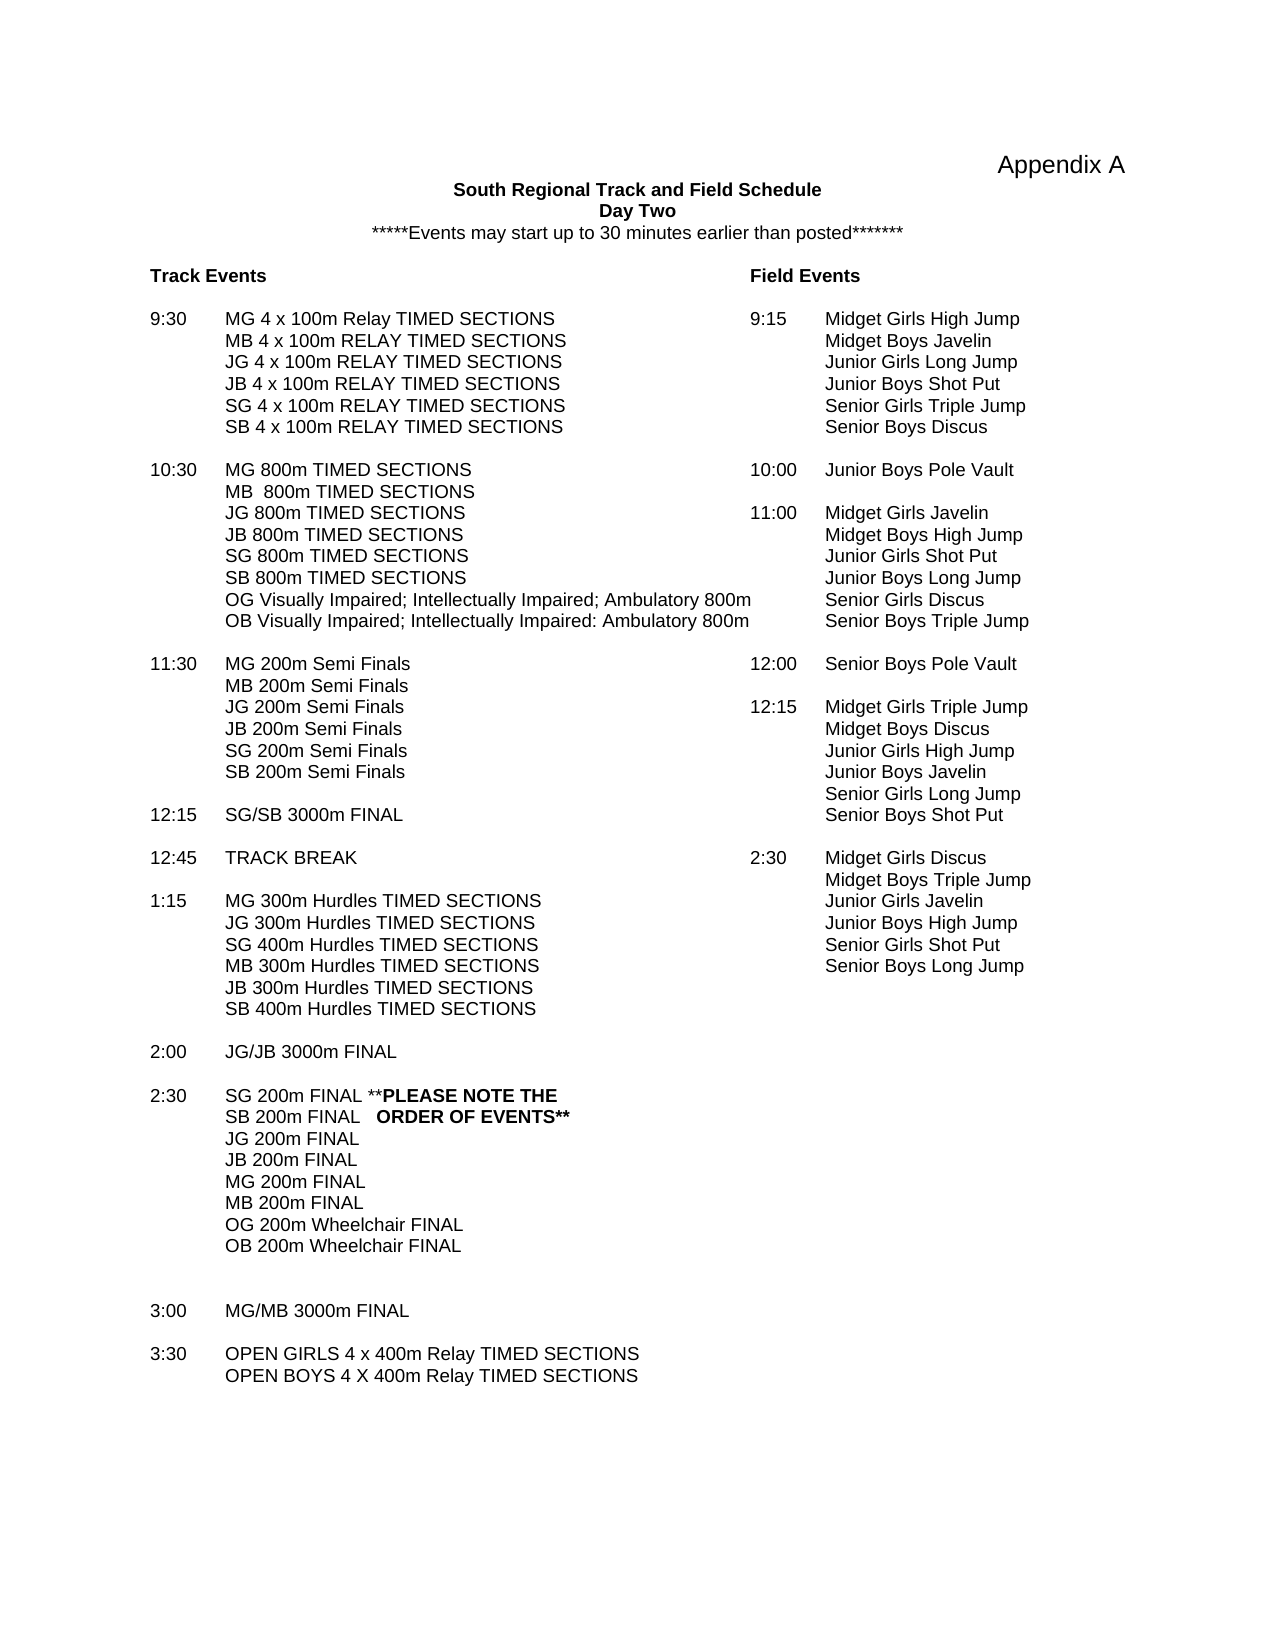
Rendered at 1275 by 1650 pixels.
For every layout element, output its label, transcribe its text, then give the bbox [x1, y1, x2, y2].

text MB 200m Semi Finals [150, 675, 1125, 696]
text SB 400m Hurdles TIMED SECTIONS [150, 998, 1125, 1020]
text MB 200m FINAL [150, 1192, 1125, 1214]
text Day Two [150, 200, 1125, 222]
text Senior Girls Long Jump [150, 782, 1125, 804]
text JB 800m TIMED SECTIONS Midget Boys High Jump [150, 524, 1125, 545]
text SG 200m Semi Finals Junior Girls High Jump [150, 739, 1125, 761]
text JB 300m Hurdles TIMED SECTIONS [150, 977, 1125, 998]
text SG 4 x 100m RELAY TIMED SECTIONS Senior Girls Triple Jump [150, 394, 1125, 416]
text OB Visually Impaired; Intellectually Impaired: Ambulatory 800m Senior Boys Triple Jump [150, 610, 1125, 632]
text 2:00 JG/JB 3000m FINAL [150, 1041, 1125, 1063]
text 9:30 MG 4 x 100m Relay TIMED SECTIONS 9:15 Midget Girls High Jump [150, 308, 1125, 330]
text South Regional Track and Field Schedule [150, 179, 1125, 200]
text JG 200m FINAL [150, 1127, 1125, 1149]
text SG 800m TIMED SECTIONS Junior Girls Shot Put [150, 545, 1125, 567]
text Track Events Field Events [150, 265, 1125, 287]
text SB 800m TIMED SECTIONS Junior Boys Long Jump [150, 567, 1125, 588]
text 11:30 MG 200m Semi Finals 12:00 Senior Boys Pole Vault [150, 653, 1125, 675]
text 3:00 MG/MB 3000m FINAL [150, 1300, 1125, 1322]
text SB 4 x 100m RELAY TIMED SECTIONS Senior Boys Discus [150, 416, 1125, 437]
text OG 200m Wheelchair FINAL [150, 1214, 1125, 1235]
text Midget Boys Triple Jump [150, 869, 1125, 890]
text SB 200m FINAL ORDER OF EVENTS** [150, 1106, 1125, 1127]
text JG 800m TIMED SECTIONS 11:00 Midget Girls Javelin [150, 502, 1125, 524]
text JB 4 x 100m RELAY TIMED SECTIONS Junior Boys Shot Put [150, 373, 1125, 394]
text JB 200m Semi Finals Midget Boys Discus [150, 718, 1125, 739]
text 10:30 MG 800m TIMED SECTIONS 10:00 Junior Boys Pole Vault [150, 459, 1125, 481]
text JB 200m FINAL [150, 1149, 1125, 1171]
text OPEN BOYS 4 X 400m Relay TIMED SECTIONS [150, 1365, 1125, 1386]
text SB 200m Semi Finals Junior Boys Javelin [150, 761, 1125, 782]
text MG 200m FINAL [150, 1171, 1125, 1192]
text JG 200m Semi Finals 12:15 Midget Girls Triple Jump [150, 696, 1125, 718]
text 3:30 OPEN GIRLS 4 x 400m Relay TIMED SECTIONS [150, 1343, 1125, 1365]
text SG 400m Hurdles TIMED SECTIONS Senior Girls Shot Put [150, 933, 1125, 955]
text JG 300m Hurdles TIMED SECTIONS Junior Boys High Jump [150, 912, 1125, 933]
text MB 800m TIMED SECTIONS [150, 481, 1125, 502]
text *****Events may start up to 30 minutes earlier than posted******* [150, 222, 1125, 243]
text OB 200m Wheelchair FINAL [150, 1235, 1125, 1257]
text 12:15 SG/SB 3000m FINAL Senior Boys Shot Put [150, 804, 1125, 826]
text JG 4 x 100m RELAY TIMED SECTIONS Junior Girls Long Jump [150, 351, 1125, 373]
text Appendix A [150, 150, 1125, 179]
text MB 4 x 100m RELAY TIMED SECTIONS Midget Boys Javelin [150, 330, 1125, 351]
text 2:30 SG 200m FINAL **PLEASE NOTE THE [150, 1084, 1125, 1106]
text OG Visually Impaired; Intellectually Impaired; Ambulatory 800m Senior Girls Discus [150, 588, 1125, 610]
text 1:15 MG 300m Hurdles TIMED SECTIONS Junior Girls Javelin [150, 890, 1125, 912]
text MB 300m Hurdles TIMED SECTIONS Senior Boys Long Jump [150, 955, 1125, 977]
text 12:45 TRACK BREAK 2:30 Midget Girls Discus [150, 847, 1125, 869]
